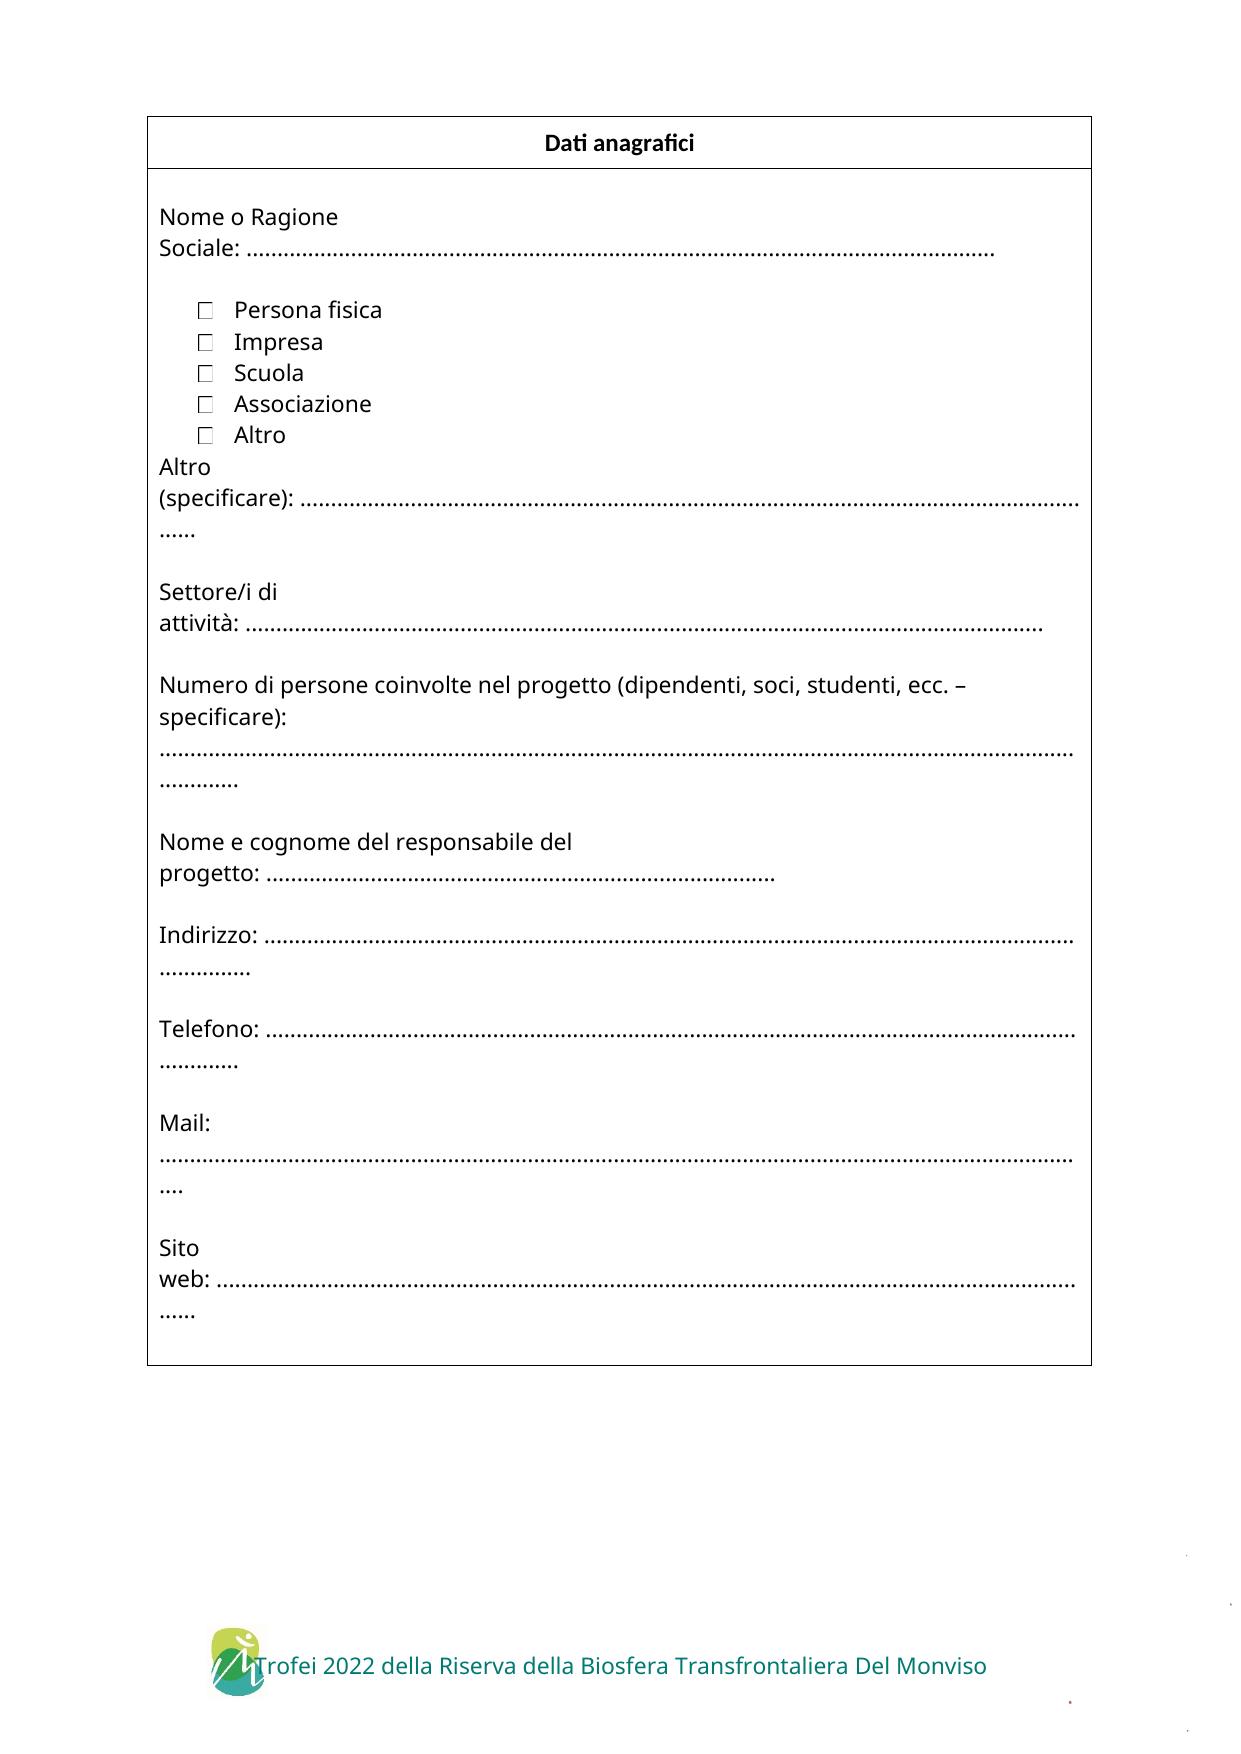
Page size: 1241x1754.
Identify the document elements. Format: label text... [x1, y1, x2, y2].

table_header Dati anagrafici [148, 117, 1091, 168]
picture [206, 1625, 268, 1699]
table_cell Nome o Ragione Sociale: .......................................................................................................................... Persona fisica Impresa Scuola Associazione Altro Altro (specificare): ..................................................................................................................................... Settore/i di attività: .................................................................................................................................. Numero di persone coinvolte nel progetto (dipendenti, soci, studenti, ecc. – specificare): .................................................................................................................................................................. Nome e cognome del responsabile del progetto: ................................................................................... Indirizzo: ................................................................................................................................................... Telefono: ................................................................................................................................................. Mail: …...................................................................................................................................................... Sito web: .................................................................................................................................................. [148, 169, 1091, 1365]
